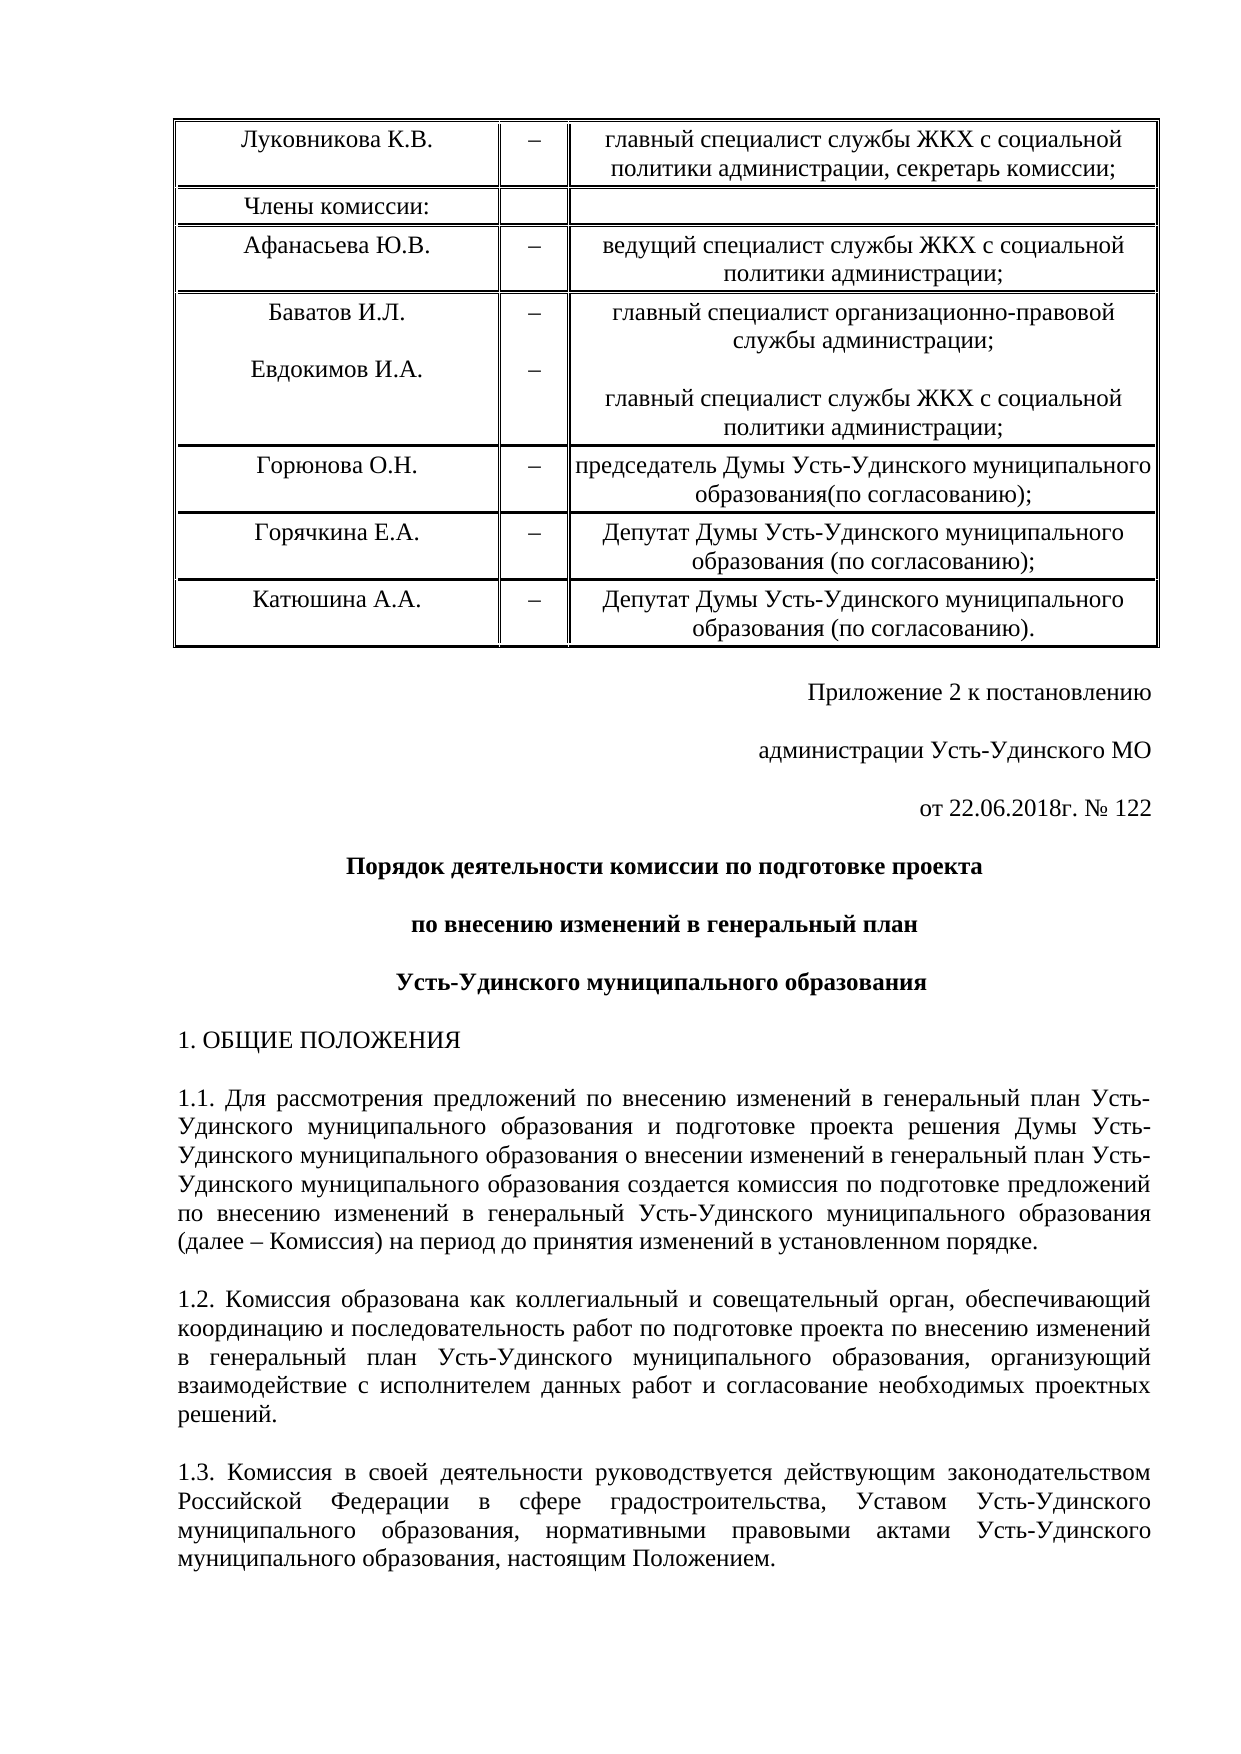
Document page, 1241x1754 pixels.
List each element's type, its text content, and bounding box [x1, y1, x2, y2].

table_cell ведущий специалист службы ЖКХ с социальной политики администрации; [571, 223, 1157, 290]
table_cell [571, 185, 1157, 223]
table_cell – [501, 227, 567, 290]
table_cell – [501, 514, 567, 578]
table_cell Депутат Думы Усть-Удинского муниципального образования (по согласованию). [569, 578, 1158, 645]
text Порядок деятельности комиссии по подготовке проекта [177, 851, 1152, 880]
table_cell [501, 189, 567, 223]
text 1. ОБЩИЕ ПОЛОЖЕНИЯ [177, 1025, 1152, 1053]
table_cell – ‒ [501, 294, 567, 444]
text по внесению изменений в генеральный план [177, 909, 1152, 938]
table_cell Катюшина А.А. [174, 578, 499, 645]
table_cell главный специалист организационно-правовой службы администрации; главный специалист службы ЖКХ с социальной политики администрации; [571, 290, 1157, 444]
table_cell главный специалист службы ЖКХ с социальной политики администрации, секретарь комиссии; [569, 122, 1156, 185]
table_cell Горячкина Е.А. [176, 511, 498, 578]
table_cell – [500, 578, 569, 645]
table_cell Луковникова К.В. [176, 122, 499, 185]
text 1.3. Комиссия в своей деятельности руководствуется действующим законодательством Российской Федерации в сфере градостроительства, Уставом Усть-Удинского муниципального образования, нормативными правовыми актами Усть-Удинского муниципального образования, настоящим Положением. [177, 1457, 1152, 1572]
table_cell Баватов И.Л. Евдокимов И.А. [176, 290, 498, 444]
table_cell Депутат Думы Усть-Удинского муниципального образования (по согласованию); [571, 511, 1156, 578]
table_cell председатель Думы Усть-Удинского муниципального образования(по согласованию); [571, 444, 1156, 511]
table_cell Члены комиссии: [176, 185, 498, 223]
text 1.1. Для рассмотрения предложений по внесению изменений в генеральный план Усть-Удинского муниципального образования и подготовке проекта решения Думы Усть-Удинского муниципального образования о внесении изменений в генеральный план Усть-Удинского муниципального образования создается комиссия по подготовке предложений по внесению изменений в генеральный Усть-Удинского муниципального образования (далее – Комиссия) на период до принятия изменений в установленном порядке. [177, 1083, 1152, 1255]
text 1.2. Комиссия образована как коллегиальный и совещательный орган, обеспечивающий координацию и последовательность работ по подготовке проекта по внесению изменений в генеральный план Усть-Удинского муниципального образования, организующий взаимодействие с исполнителем данных работ и согласование необходимых проектных решений. [177, 1284, 1152, 1428]
text Усть-Удинского муниципального образования [177, 967, 1152, 996]
table_cell – [501, 447, 567, 511]
text от 22.06.2018г. № 122 [177, 793, 1152, 822]
table_cell – [500, 120, 569, 185]
table_cell Афанасьева Ю.В. [176, 223, 498, 290]
table_cell Горюнова О.Н. [176, 444, 498, 511]
text Приложение 2 к постановлению [177, 677, 1152, 706]
text администрации Усть-Удинского МО [177, 735, 1152, 764]
